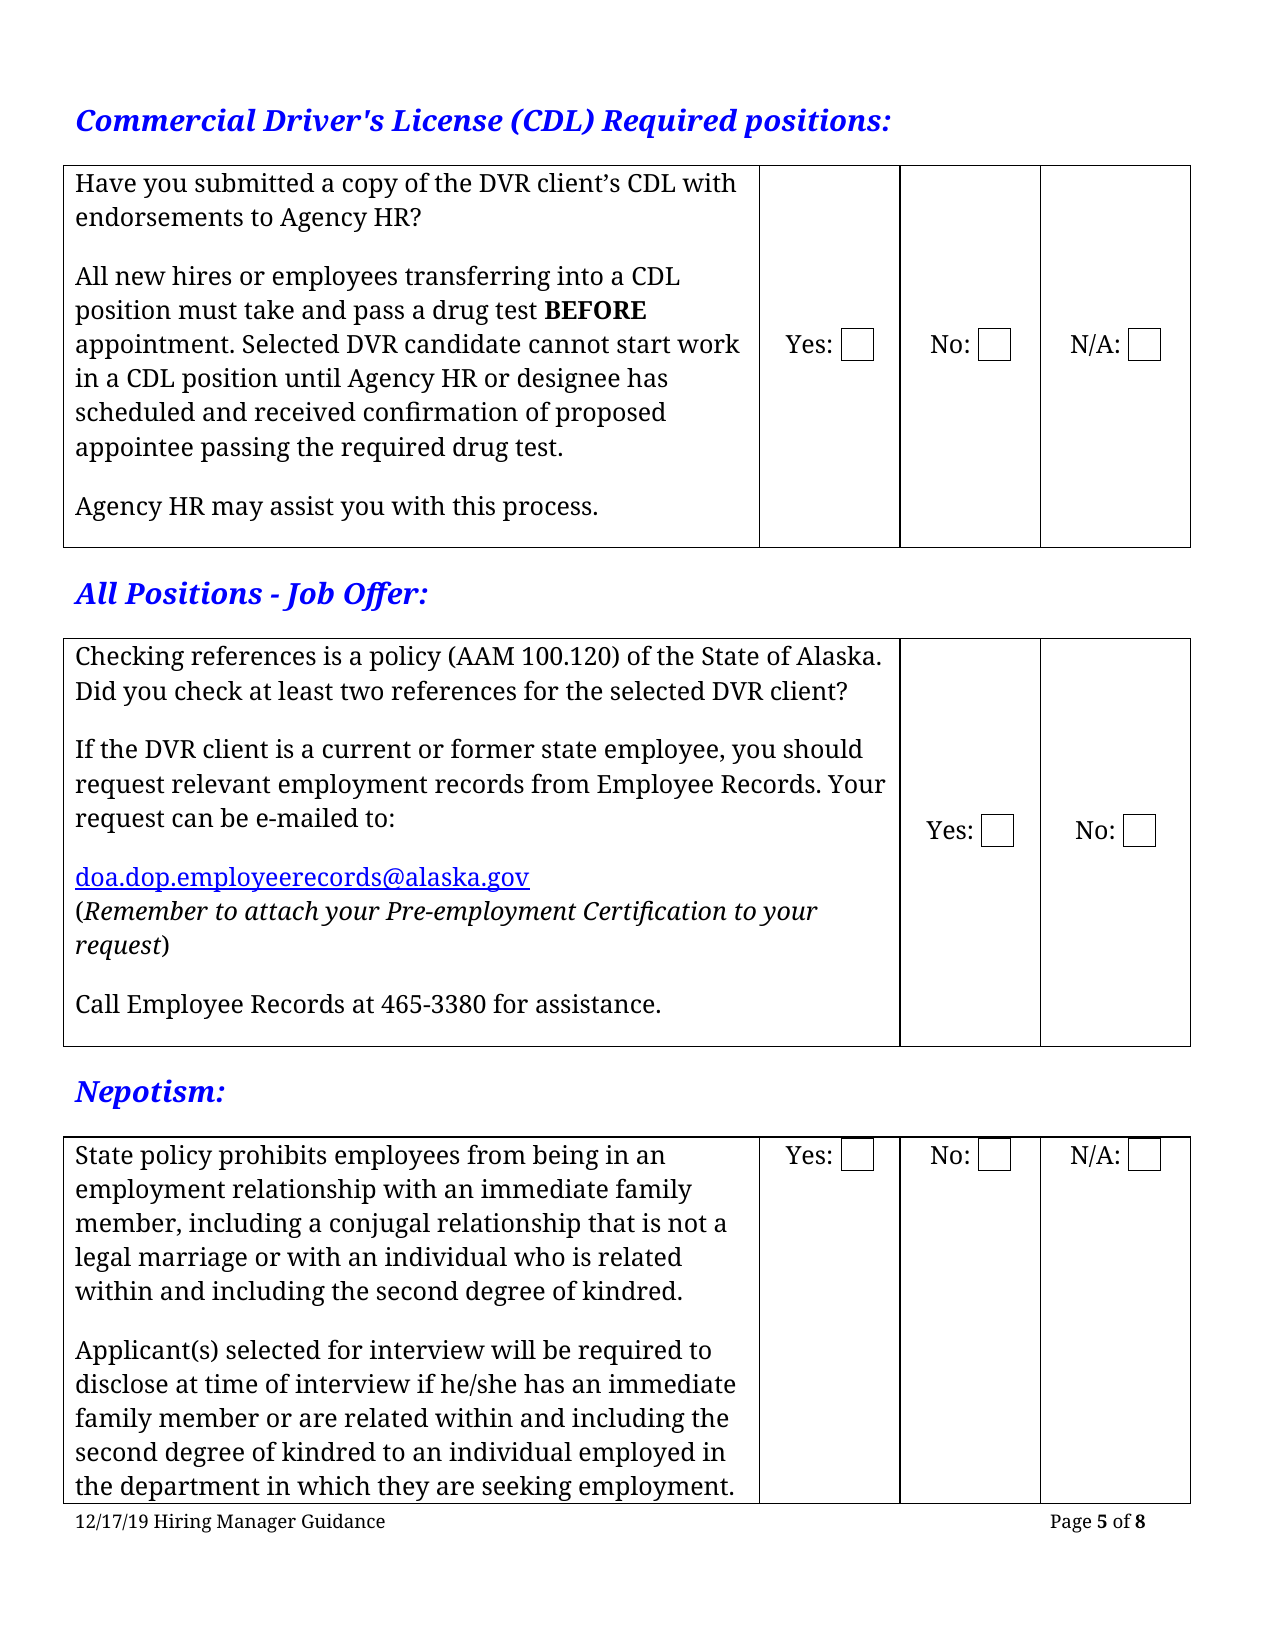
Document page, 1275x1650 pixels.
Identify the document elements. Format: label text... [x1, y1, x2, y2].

subtitle Nepotism: [75, 1072, 1200, 1111]
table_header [64, 1138, 759, 1503]
table_header N/A: [1041, 1138, 1190, 1503]
subtitle Commercial Driver's License (CDL) Required positions: [75, 100, 1200, 140]
table_header N/A: [1041, 166, 1190, 547]
table_header Yes: [760, 166, 899, 547]
table_header No: [901, 166, 1040, 547]
table_header No: [901, 1138, 1040, 1503]
table_header Yes: [760, 1138, 899, 1503]
table_header Checking references is a policy (AAM 100.120) of the State of Alaska. Did you check at least two references for the selected DVR client? If the DVR client is a current or former state employee, you should request relevant employment records from Employee Records. Your request can be e-mailed to: doa.dop.employeerecords@alaska.gov (Remember to attach your Pre-employment Certification to your request) Call Employee Records at 465-3380 for assistance. [64, 639, 899, 1046]
table_header Yes: [901, 639, 1040, 1046]
subtitle All Positions - Job Offer: [75, 573, 1200, 613]
table_header Have you submitted a copy of the DVR client’s CDL with endorsements to Agency HR? All new hires or employees transferring into a CDL position must take and pass a drug test BEFORE appointment. Selected DVR candidate cannot start work in a CDL position until Agency HR or designee has scheduled and received confirmation of proposed appointee passing the required drug test. Agency HR may assist you with this process. [64, 166, 759, 547]
table_header No: [1041, 639, 1190, 1046]
